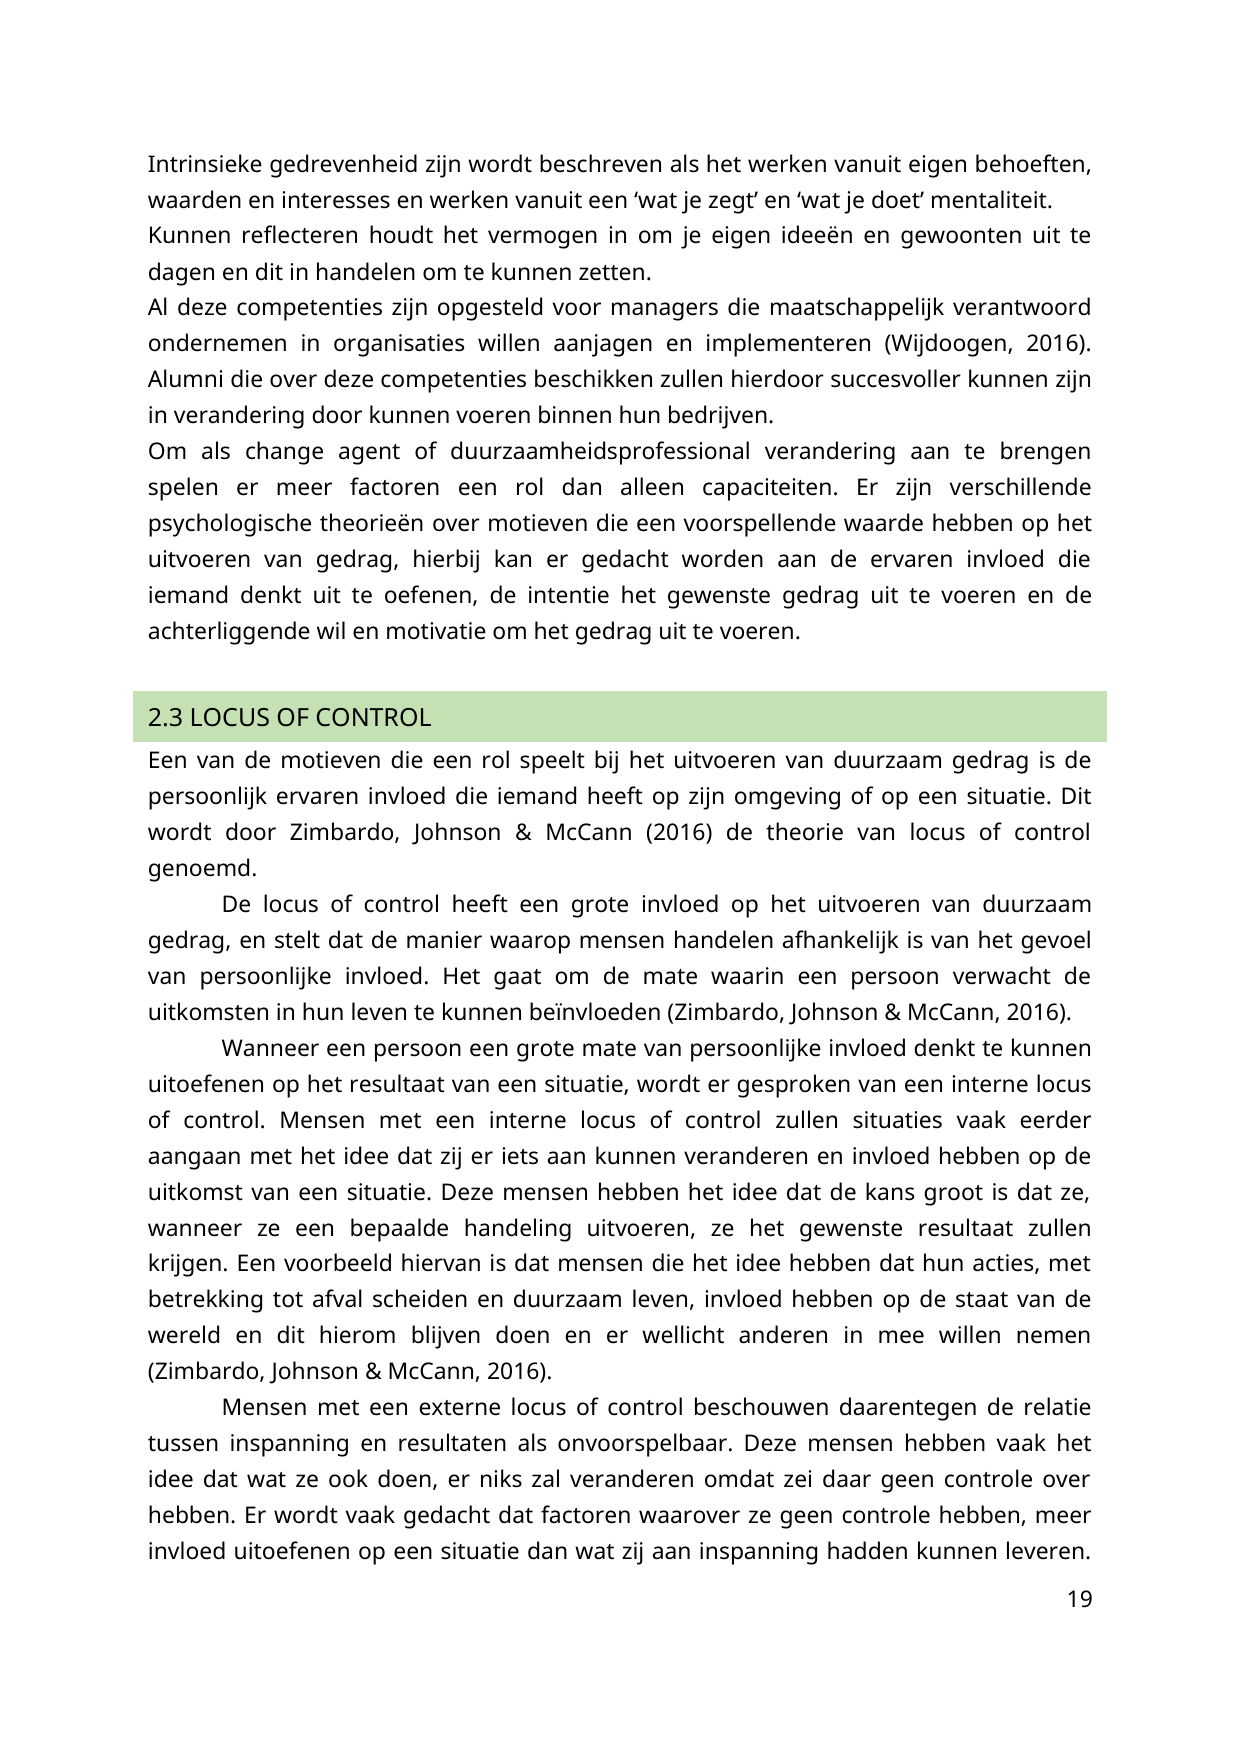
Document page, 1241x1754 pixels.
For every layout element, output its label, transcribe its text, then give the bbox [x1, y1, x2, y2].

text Een van de motieven die een rol speelt bij het uitvoeren van duurzaam gedrag is de persoonlijk ervaren invloed die iemand heeft op zijn omgeving of op een situatie. Dit wordt door Zimbardo, Johnson & McCann (2016) de theorie van locus of control genoemd. [148, 744, 1093, 883]
subtitle 2.3 Locus of control [139, 697, 1101, 735]
text Intrinsieke gedrevenheid zijn wordt beschreven als het werken vanuit eigen behoeften, waarden en interesses en werken vanuit een ‘wat je zegt’ en ‘wat je doet’ mentaliteit. [148, 148, 1093, 215]
text Om als change agent of duurzaamheidsprofessional verandering aan te brengen spelen er meer factoren een rol dan alleen capaciteiten. Er zijn verschillende psychologische theorieën over motieven die een voorspellende waarde hebben op het uitvoeren van gedrag, hierbij kan er gedacht worden aan de ervaren invloed die iemand denkt uit te oefenen, de intentie het gewenste gedrag uit te voeren en de achterliggende wil en motivatie om het gedrag uit te voeren. [148, 435, 1093, 646]
text Al deze competenties zijn opgesteld voor managers die maatschappelijk verantwoord ondernemen in organisaties willen aanjagen en implementeren (Wijdoogen, 2016). Alumni die over deze competenties beschikken zullen hierdoor succesvoller kunnen zijn in verandering door kunnen voeren binnen hun bedrijven. [148, 291, 1093, 430]
text Kunnen reflecteren houdt het vermogen in om je eigen ideeën en gewoonten uit te dagen en dit in handelen om te kunnen zetten. [148, 219, 1093, 287]
text De locus of control heeft een grote invloed op het uitvoeren van duurzaam gedrag, en stelt dat de manier waarop mensen handelen afhankelijk is van het gevoel van persoonlijke invloed. Het gaat om de mate waarin een persoon verwacht de uitkomsten in hun leven te kunnen beïnvloeden (Zimbardo, Johnson & McCann, 2016). [148, 888, 1093, 1027]
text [148, 1391, 1093, 1566]
text Wanneer een persoon een grote mate van persoonlijke invloed denkt te kunnen uitoefenen op het resultaat van een situatie, wordt er gesproken van een interne locus of control. Mensen met een interne locus of control zullen situaties vaak eerder aangaan met het idee dat zij er iets aan kunnen veranderen en invloed hebben op de uitkomst van een situatie. Deze mensen hebben het idee dat de kans groot is dat ze, wanneer ze een bepaalde handeling uitvoeren, ze het gewenste resultaat zullen krijgen. Een voorbeeld hiervan is dat mensen die het idee hebben dat hun acties, met betrekking tot afval scheiden en duurzaam leven, invloed hebben op de staat van de wereld en dit hierom blijven doen en er wellicht anderen in mee willen nemen (Zimbardo, Johnson & McCann, 2016). [148, 1032, 1093, 1386]
